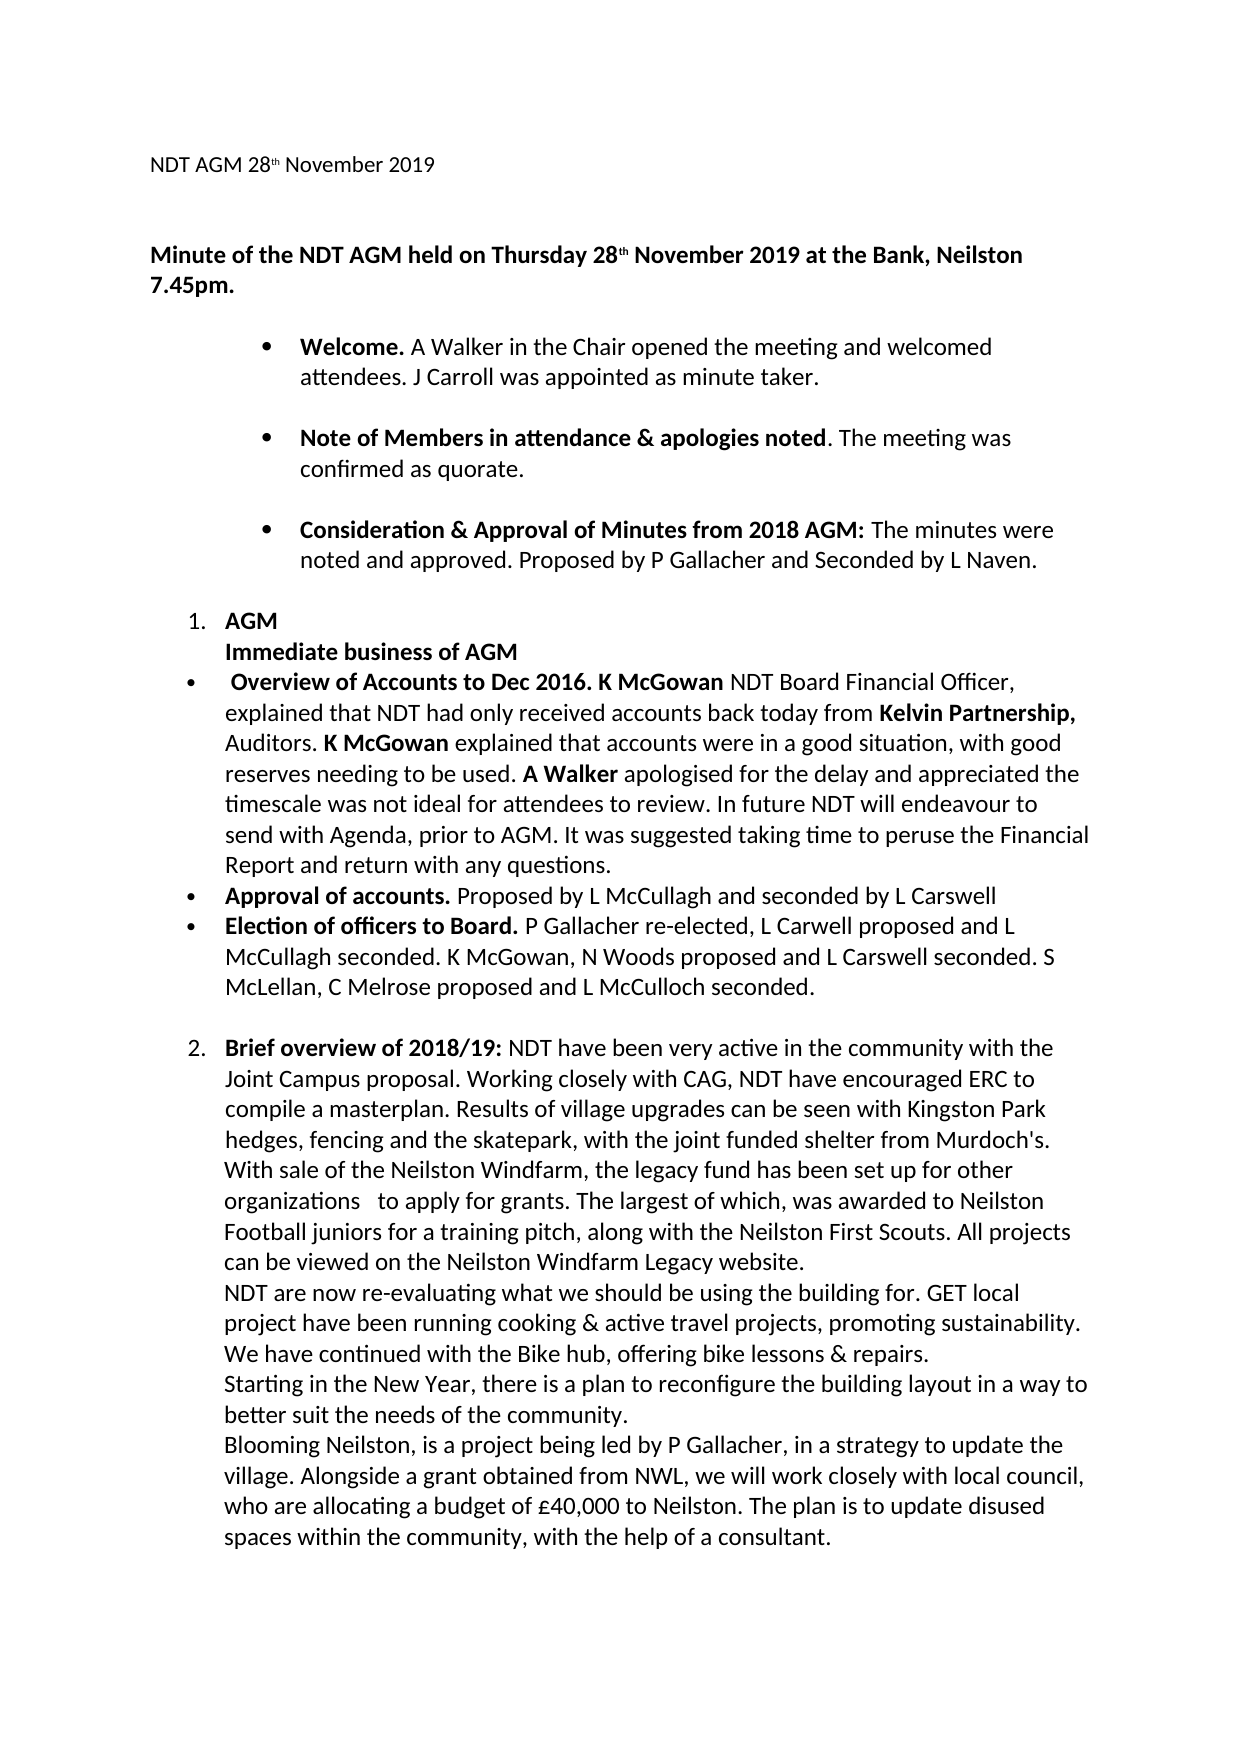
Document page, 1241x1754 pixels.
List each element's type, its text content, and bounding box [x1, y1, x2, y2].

list Welcome. A Walker in the Chair opened the meeting and welcomed attendees. J Carroll was appointed as minute taker. [262, 331, 1090, 392]
text Minute of the NDT AGM held on Thursday 28th November 2019 at the Bank, Neilston 7.45pm. [150, 239, 1090, 300]
list Approval of accounts. Proposed by L McCullagh and seconded by L Carswell [187, 880, 1090, 911]
list Note of Members in attendance & apologies noted. The meeting was confirmed as quorate. [262, 422, 1090, 483]
list Brief overview of 2018/19: NDT have been very active in the community with the Joint Campus proposal. Working closely with CAG, NDT have encouraged ERC to compile a masterplan. Results of village upgrades can be seen with Kingston Park hedges, fencing and the skatepark, with the joint funded shelter from Murdoch's. [187, 1033, 1090, 1155]
text NDT are now re-evaluating what we should be using the building for. GET local project have been running cooking & active travel projects, promoting sustainability. We have continued with the Bike hub, offering bike lessons & repairs. [224, 1277, 1090, 1368]
list Election of officers to Board. P Gallacher re-elected, L Carwell proposed and L McCullagh seconded. K McGowan, N Woods proposed and L Carswell seconded. S McLellan, C Melrose proposed and L McCulloch seconded. [187, 911, 1090, 1002]
text Starting in the New Year, there is a plan to reconfigure the building layout in a way to better suit the needs of the community. [224, 1368, 1090, 1429]
text With sale of the Neilston Windfarm, the legacy fund has been set up for other organizations to apply for grants. The largest of which, was awarded to Neilston Football juniors for a training pitch, along with the Neilston First Scouts. All projects can be viewed on the Neilston Windfarm Legacy website. [224, 1155, 1090, 1277]
text NDT AGM 28th November 2019 [150, 150, 1090, 178]
list Overview of Accounts to Dec 2016. K McGowan NDT Board Financial Officer, explained that NDT had only received accounts back today from Kelvin Partnership, Auditors. K McGowan explained that accounts were in a good situation, with good reserves needing to be used. A Walker apologised for the delay and appreciated the timescale was not ideal for attendees to review. In future NDT will endeavour to send with Agenda, prior to AGM. It was suggested taking time to peruse the Financial Report and return with any questions. [187, 666, 1090, 880]
text Blooming Neilston, is a project being led by P Gallacher, in a strategy to update the village. Alongside a grant obtained from NWL, we will work closely with local council, who are allocating a budget of £40,000 to Neilston. The plan is to update disused spaces within the community, with the help of a consultant. [224, 1429, 1090, 1551]
list AGM [187, 605, 1090, 636]
list Consideration & Approval of Minutes from 2018 AGM: The minutes were noted and approved. Proposed by P Gallacher and Seconded by L Naven. [262, 514, 1090, 575]
text Immediate business of AGM [225, 636, 1090, 666]
